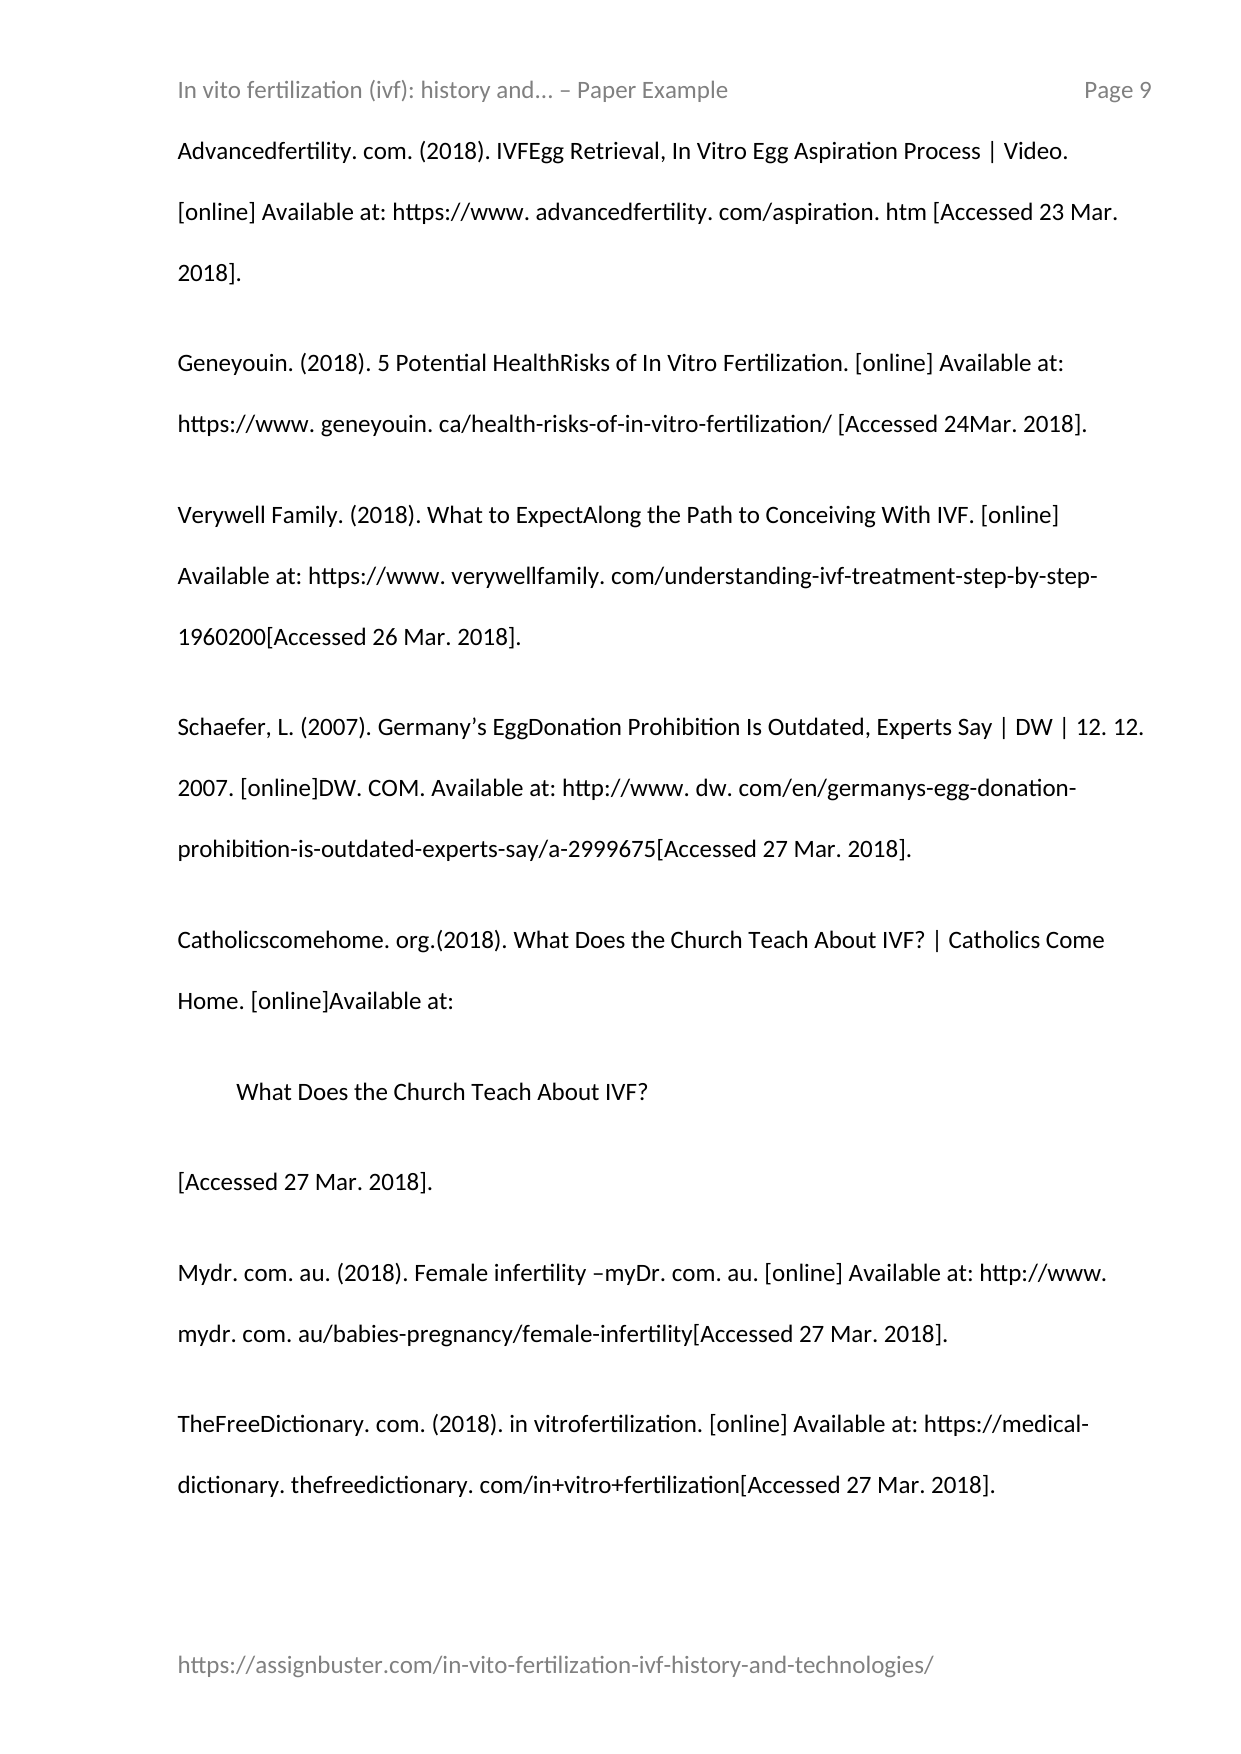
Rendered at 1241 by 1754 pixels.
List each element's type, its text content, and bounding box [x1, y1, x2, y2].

text Geneyouin. (2018). 5 Potential HealthRisks of In Vitro Fertilization. [online] Available at: https://www. geneyouin. ca/health-risks-of-in-vitro-fertilization/ [Accessed 24Mar. 2018]. [177, 347, 1152, 439]
text TheFreeDictionary. com. (2018). in vitrofertilization. [online] Available at: https://medical-dictionary. thefreedictionary. com/in+vitro+fertilization[Accessed 27 Mar. 2018]. [177, 1408, 1152, 1500]
text Schaefer, L. (2007). Germany’s EggDonation Prohibition Is Outdated, Experts Say | DW | 12. 12. 2007. [online]DW. COM. Available at: http://www. dw. com/en/germanys-egg-donation-prohibition-is-outdated-experts-say/a-2999675[Accessed 27 Mar. 2018]. [177, 712, 1152, 864]
text Verywell Family. (2018). What to ExpectAlong the Path to Conceiving With IVF. [online] Available at: https://www. verywellfamily. com/understanding-ivf-treatment-step-by-step-1960200[Accessed 26 Mar. 2018]. [177, 499, 1152, 652]
text [Accessed 27 Mar. 2018]. [177, 1166, 1152, 1197]
text Catholicscomehome. org.(2018). What Does the Church Teach About IVF? | Catholics Come Home. [online]Available at: [177, 924, 1152, 1016]
text Mydr. com. au. (2018). Female infertility –myDr. com. au. [online] Available at: http://www. mydr. com. au/babies-pregnancy/female-infertility[Accessed 27 Mar. 2018]. [177, 1257, 1152, 1348]
text Advancedfertility. com. (2018). IVFEgg Retrieval, In Vitro Egg Aspiration Process | Video. [online] Available at: https://www. advancedfertility. com/aspiration. htm [Accessed 23 Mar. 2018]. [177, 135, 1152, 287]
text What Does the Church Teach About IVF? [236, 1076, 1093, 1106]
